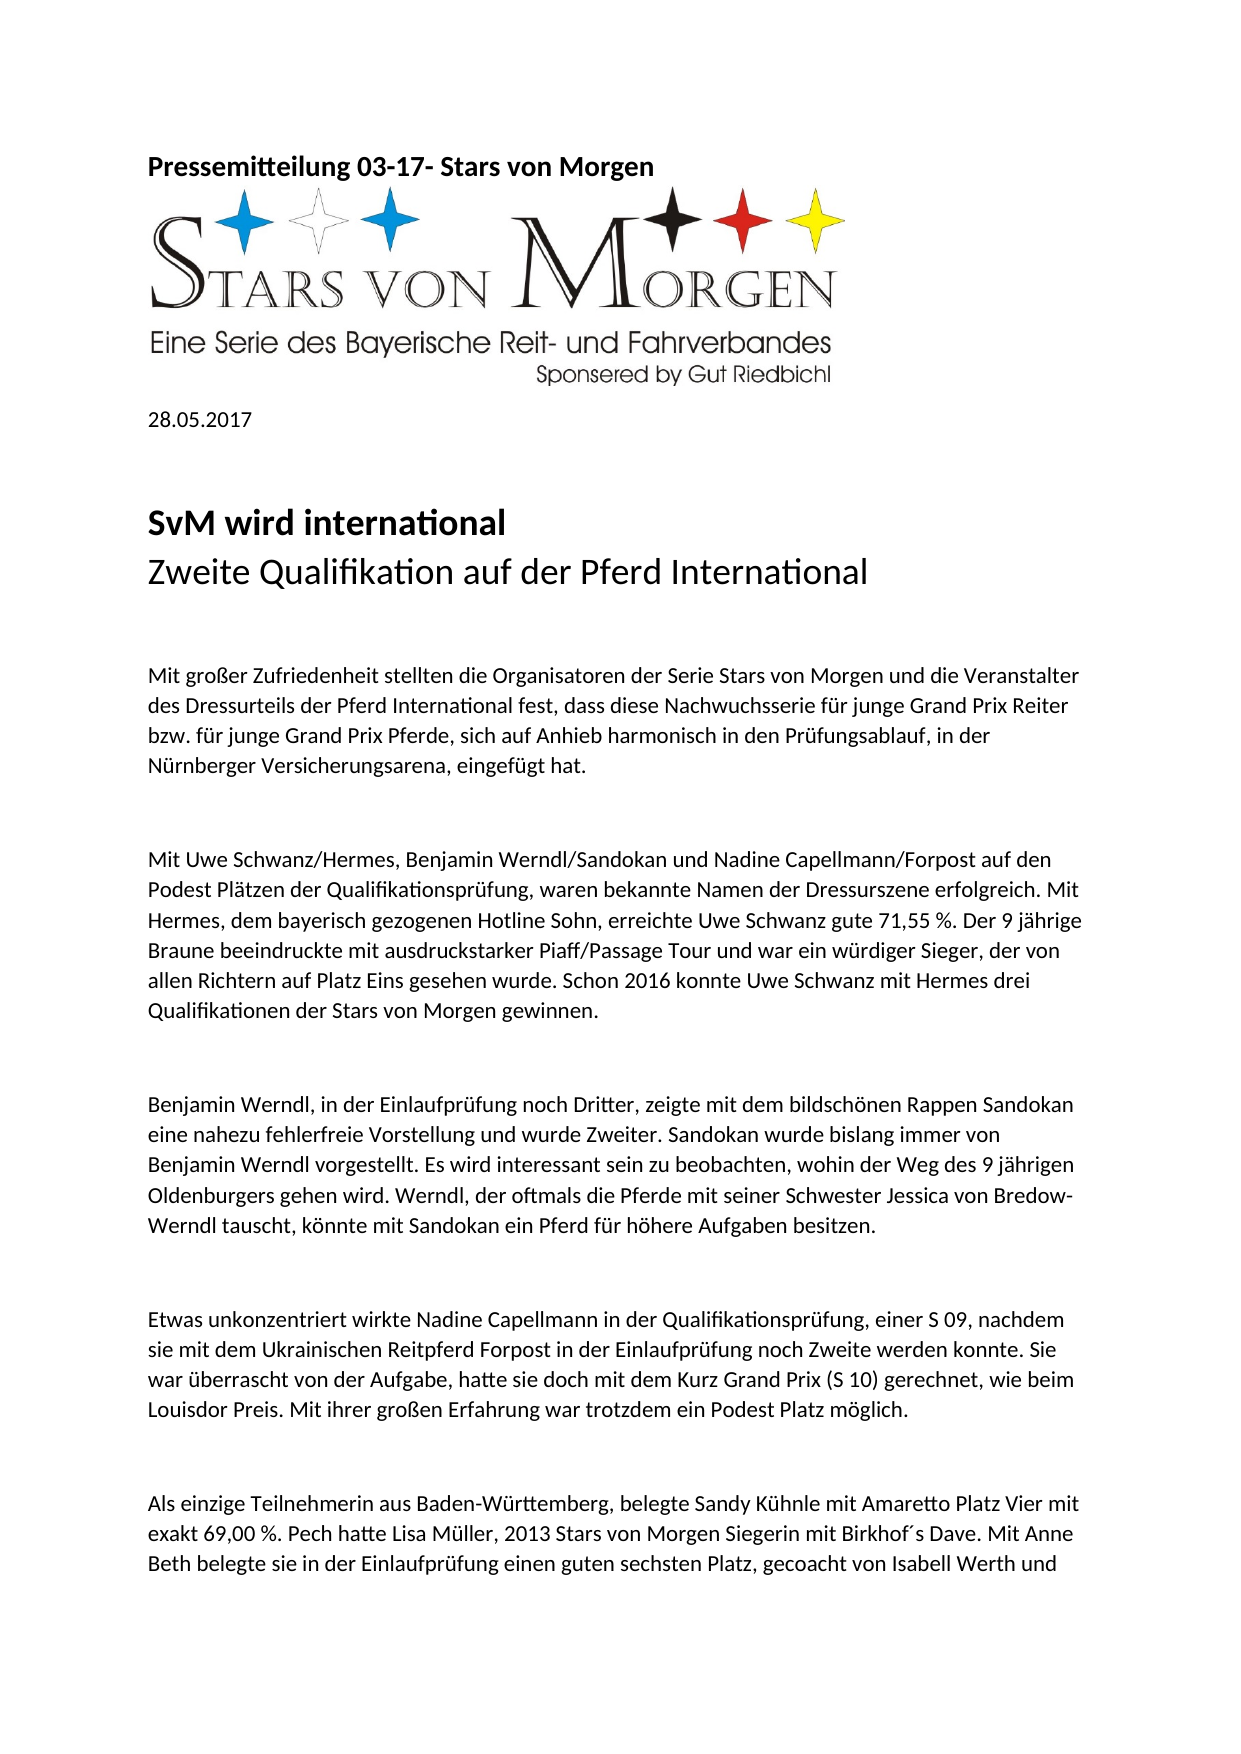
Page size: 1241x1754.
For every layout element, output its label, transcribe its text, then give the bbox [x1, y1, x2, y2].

text Mit großer Zufriedenheit stellten die Organisatoren der Serie Stars von Morgen und die Veranstalter des Dressurteils der Pferd International fest, dass diese Nachwuchsserie für junge Grand Prix Reiter bzw. für junge Grand Prix Pferde, sich auf Anhieb harmonisch in den Prüfungsablauf, in der Nürnberger Versicherungsarena, eingefügt hat. [148, 661, 1093, 780]
text Mit Uwe Schwanz/Hermes, Benjamin Werndl/Sandokan und Nadine Capellmann/Forpost auf den Podest Plätzen der Qualifikationsprüfung, waren bekannte Namen der Dressurszene erfolgreich. Mit Hermes, dem bayerisch gezogenen Hotline Sohn, erreichte Uwe Schwanz gute 71,55 %. Der 9 jährige Braune beeindruckte mit ausdruckstarker Piaff/Passage Tour und war ein würdiger Sieger, der von allen Richtern auf Platz Eins gesehen wurde. Schon 2016 konnte Uwe Schwanz mit Hermes drei Qualifikationen der Stars von Morgen gewinnen. [148, 845, 1093, 1024]
text Benjamin Werndl, in der Einlaufprüfung noch Dritter, zeigte mit dem bildschönen Rappen Sandokan eine nahezu fehlerfreie Vorstellung und wurde Zweiter. Sandokan wurde bislang immer von Benjamin Werndl vorgestellt. Es wird interessant sein zu beobachten, wohin der Weg des 9 jährigen Oldenburgers gehen wird. Werndl, der oftmals die Pferde mit seiner Schwester Jessica von Bredow-Werndl tauscht, könnte mit Sandokan ein Pferd für höhere Aufgaben besitzen. [148, 1090, 1093, 1239]
text 28.05.2017 [148, 405, 1093, 433]
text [148, 1489, 1093, 1578]
text Etwas unkonzentriert wirkte Nadine Capellmann in der Qualifikationsprüfung, einer S 09, nachdem sie mit dem Ukrainischen Reitpferd Forpost in der Einlaufprüfung noch Zweite werden konnte. Sie war überrascht von der Aufgabe, hatte sie doch mit dem Kurz Grand Prix (S 10) gerechnet, wie beim Louisdor Preis. Mit ihrer großen Erfahrung war trotzdem ein Podest Platz möglich. [148, 1305, 1093, 1423]
picture [147, 185, 845, 386]
text SvM wird international Zweite Qualifikation auf der Pferd International [148, 498, 1093, 594]
